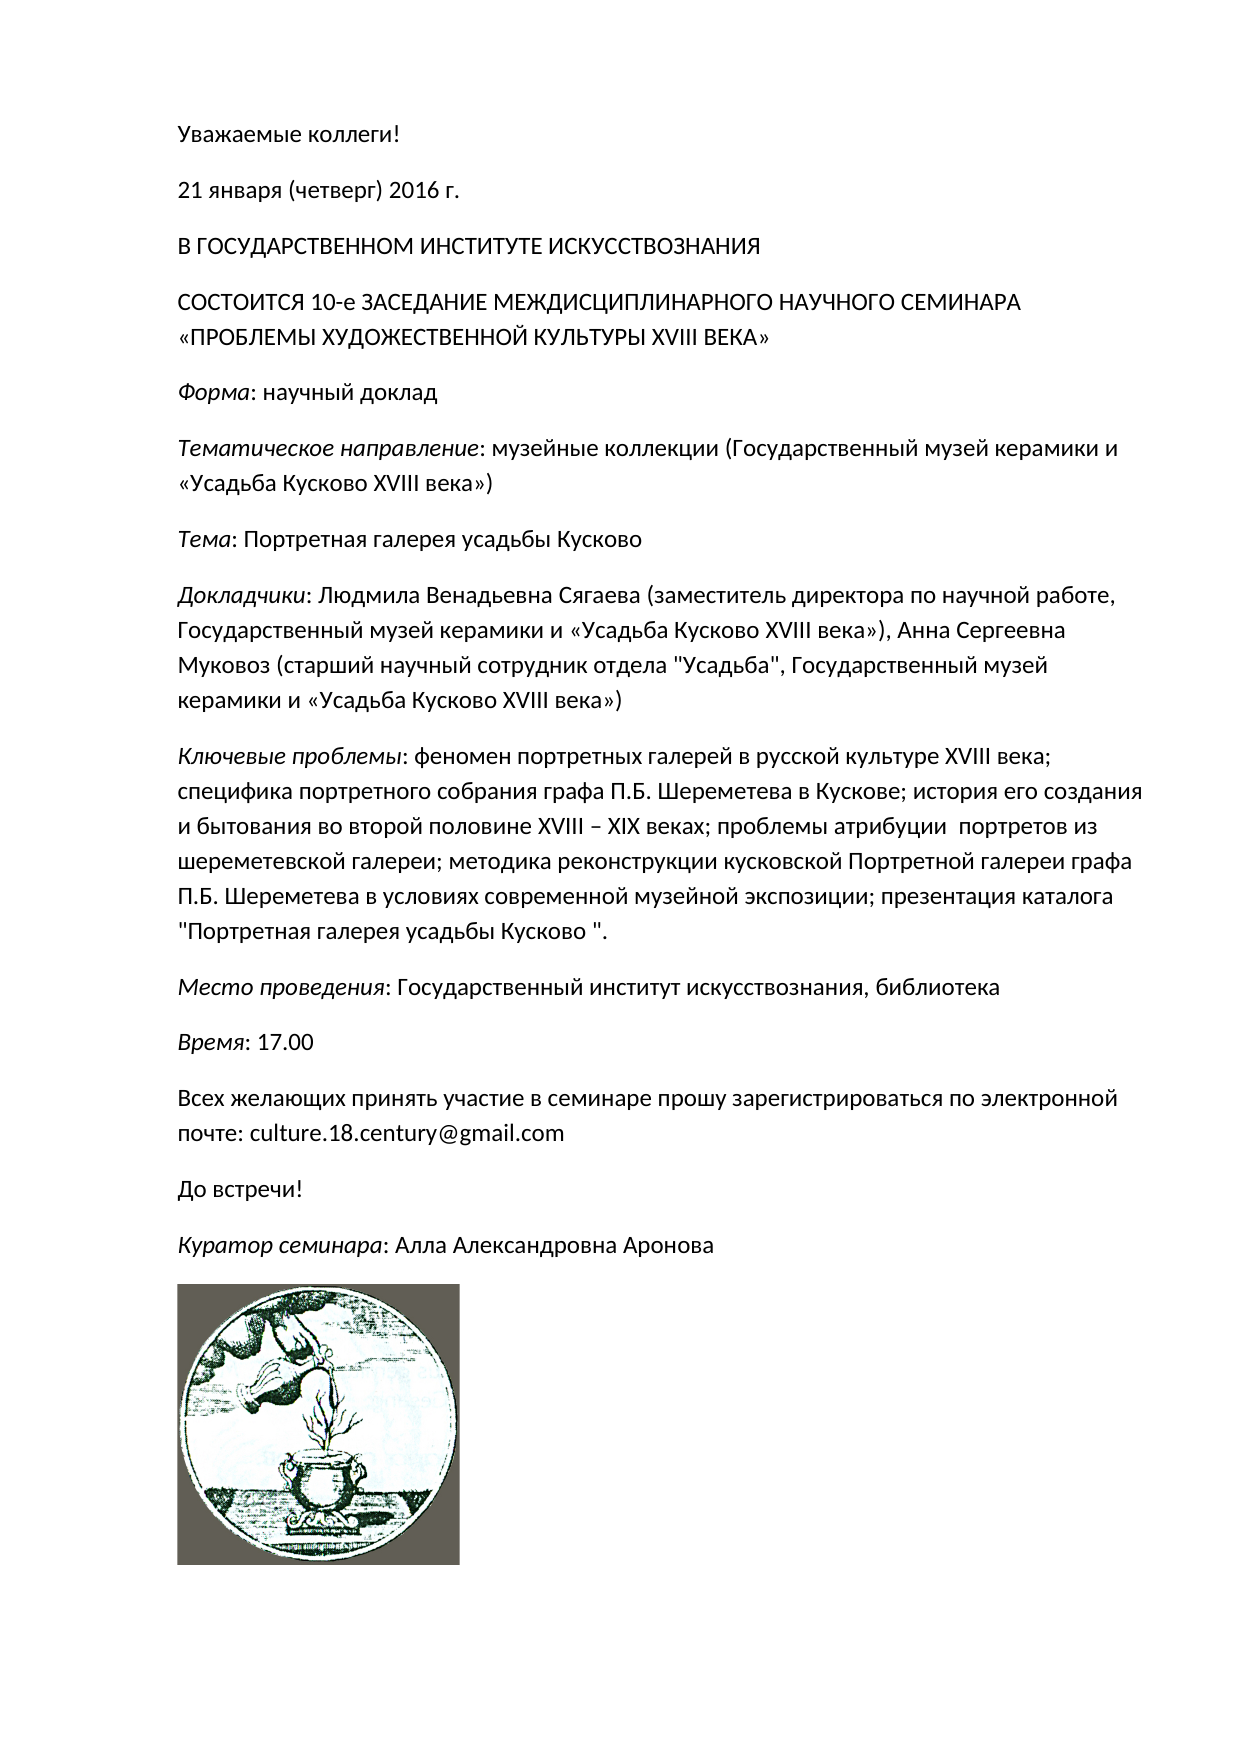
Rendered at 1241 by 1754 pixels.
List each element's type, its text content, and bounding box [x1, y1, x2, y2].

text Докладчики: Людмила Венадьевна Сягаева (заместитель директора по научной работе, Государственный музей керамики и «Усадьба Кусково XVIII века»), Анна Сергеевна Муковоз (старший научный сотрудник отдела "Усадьба", Государственный музей керамики и «Усадьба Кусково XVIII века») [177, 579, 1152, 714]
text Уважаемые коллеги! [177, 118, 1152, 149]
text Время: 17.00 [177, 1026, 1152, 1057]
text Всех желающих принять участие в семинаре прошу зарегистрироваться по электронной почте: culture.18.century@gmail.com [177, 1082, 1152, 1148]
text В ГОСУДАРСТВЕННОМ ИНСТИТУТЕ ИСКУССТВОЗНАНИЯ [177, 230, 1152, 260]
text Куратор семинара: Алла Александровна Аронова [177, 1229, 1152, 1259]
text Тема: Портретная галерея усадьбы Кусково [177, 523, 1152, 554]
text СОСТОИТСЯ 10-е ЗАСЕДАНИЕ МЕЖДИСЦИПЛИНАРНОГО НАУЧНОГО СЕМИНАРА «ПРОБЛЕМЫ ХУДОЖЕСТВЕННОЙ КУЛЬТУРЫ XVIII ВЕКА» [177, 286, 1152, 351]
text Тематическое направление: музейные коллекции (Государственный музей керамики и «Усадьба Кусково XVIII века») [177, 432, 1152, 498]
text Ключевые проблемы: феномен портретных галерей в русской культуре XVIII века; специфика портретного собрания графа П.Б. Шереметева в Кускове; история его создания и бытования во второй половине XVIII – XIX веках; проблемы атрибуции портретов из шереметевской галереи; методика реконструкции кусковской Портретной галереи графа П.Б. Шереметева в условиях современной музейной экспозиции; презентация каталога "Портретная галерея усадьбы Кусково ". [177, 740, 1152, 945]
text Место проведения: Государственный институт искусствознания, библиотека [177, 971, 1152, 1001]
text 21 января (четверг) 2016 г. [177, 174, 1152, 204]
text Форма: научный доклад [177, 376, 1152, 407]
picture [177, 1284, 460, 1565]
text До встречи! [177, 1173, 1152, 1204]
